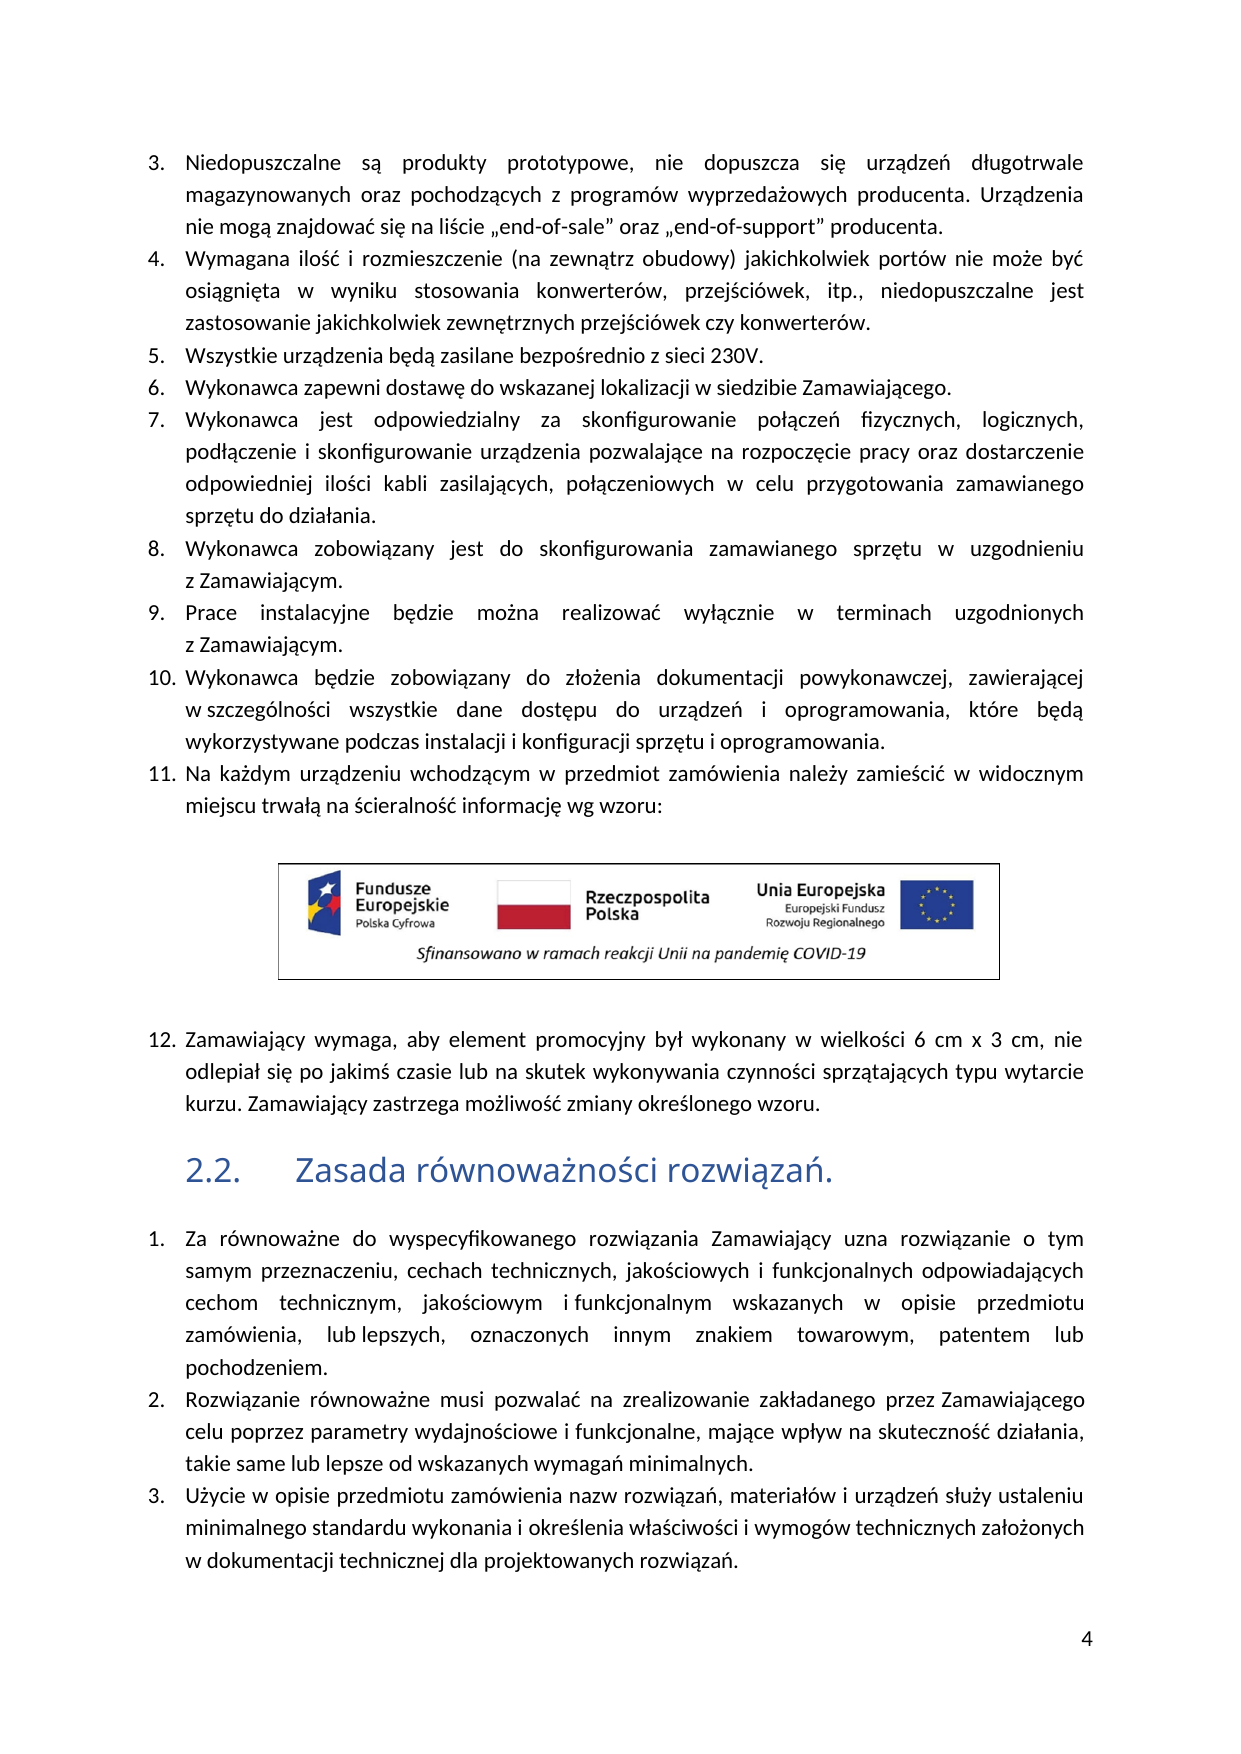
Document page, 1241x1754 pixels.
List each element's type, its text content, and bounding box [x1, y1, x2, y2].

list Zamawiający wymaga, aby element promocyjny był wykonany w wielkości 6 cm x 3 cm, nie odlepiał się po jakimś czasie lub na skutek wykonywania czynności sprzątających typu wytarcie kurzu. Zamawiający zastrzega możliwość zmiany określonego wzoru. [148, 1025, 1085, 1117]
list Wymagana ilość i rozmieszczenie (na zewnątrz obudowy) jakichkolwiek portów nie może być osiągnięta w wyniku stosowania konwerterów, przejściówek, itp., niedopuszczalne jest zastosowanie jakichkolwiek zewnętrznych przejściówek czy konwerterów. [148, 244, 1085, 337]
list Wykonawca zobowiązany jest do skonfigurowania zamawianego sprzętu w uzgodnieniu z Zamawiającym. [148, 534, 1085, 594]
list Wykonawca jest odpowiedzialny za skonfigurowanie połączeń fizycznych, logicznych, podłączenie i skonfigurowanie urządzenia pozwalające na rozpoczęcie pracy oraz dostarczenie odpowiedniej ilości kabli zasilających, połączeniowych w celu przygotowania zamawianego sprzętu do działania. [148, 405, 1085, 530]
picture [265, 855, 1005, 989]
subtitle Zasada równoważności rozwiązań. [185, 1147, 1093, 1192]
list Rozwiązanie równoważne musi pozwalać na zrealizowanie zakładanego przez Zamawiającego celu poprzez parametry wydajnościowe i funkcjonalne, mające wpływ na skuteczność działania, takie same lub lepsze od wskazanych wymagań minimalnych. [148, 1385, 1085, 1477]
list Za równoważne do wyspecyfikowanego rozwiązania Zamawiający uzna rozwiązanie o tym samym przeznaczeniu, cechach technicznych, jakościowych i funkcjonalnych odpowiadających cechom technicznym, jakościowym i funkcjonalnym wskazanych w opisie przedmiotu zamówienia, lub lepszych, oznaczonych innym znakiem towarowym, patentem lub pochodzeniem. [148, 1224, 1085, 1381]
list Wykonawca zapewni dostawę do wskazanej lokalizacji w siedzibie Zamawiającego. [148, 373, 1085, 401]
list Na każdym urządzeniu wchodzącym w przedmiot zamówienia należy zamieścić w widocznym miejscu trwałą na ścieralność informację wg wzoru: [148, 759, 1085, 819]
list Użycie w opisie przedmiotu zamówienia nazw rozwiązań, materiałów i urządzeń służy ustaleniu minimalnego standardu wykonania i określenia właściwości i wymogów technicznych założonych w dokumentacji technicznej dla projektowanych rozwiązań. [148, 1481, 1085, 1574]
list Prace instalacyjne będzie można realizować wyłącznie w terminach uzgodnionych z Zamawiającym. [148, 598, 1085, 658]
list Niedopuszczalne są produkty prototypowe, nie dopuszcza się urządzeń długotrwale magazynowanych oraz pochodzących z programów wyprzedażowych producenta. Urządzenia nie mogą znajdować się na liście „end-of-sale” oraz „end-of-support” producenta. [148, 148, 1085, 240]
list Wszystkie urządzenia będą zasilane bezpośrednio z sieci 230V. [148, 341, 1085, 369]
list Wykonawca będzie zobowiązany do złożenia dokumentacji powykonawczej, zawierającej w szczególności wszystkie dane dostępu do urządzeń i oprogramowania, które będą wykorzystywane podczas instalacji i konfiguracji sprzętu i oprogramowania. [148, 663, 1085, 755]
